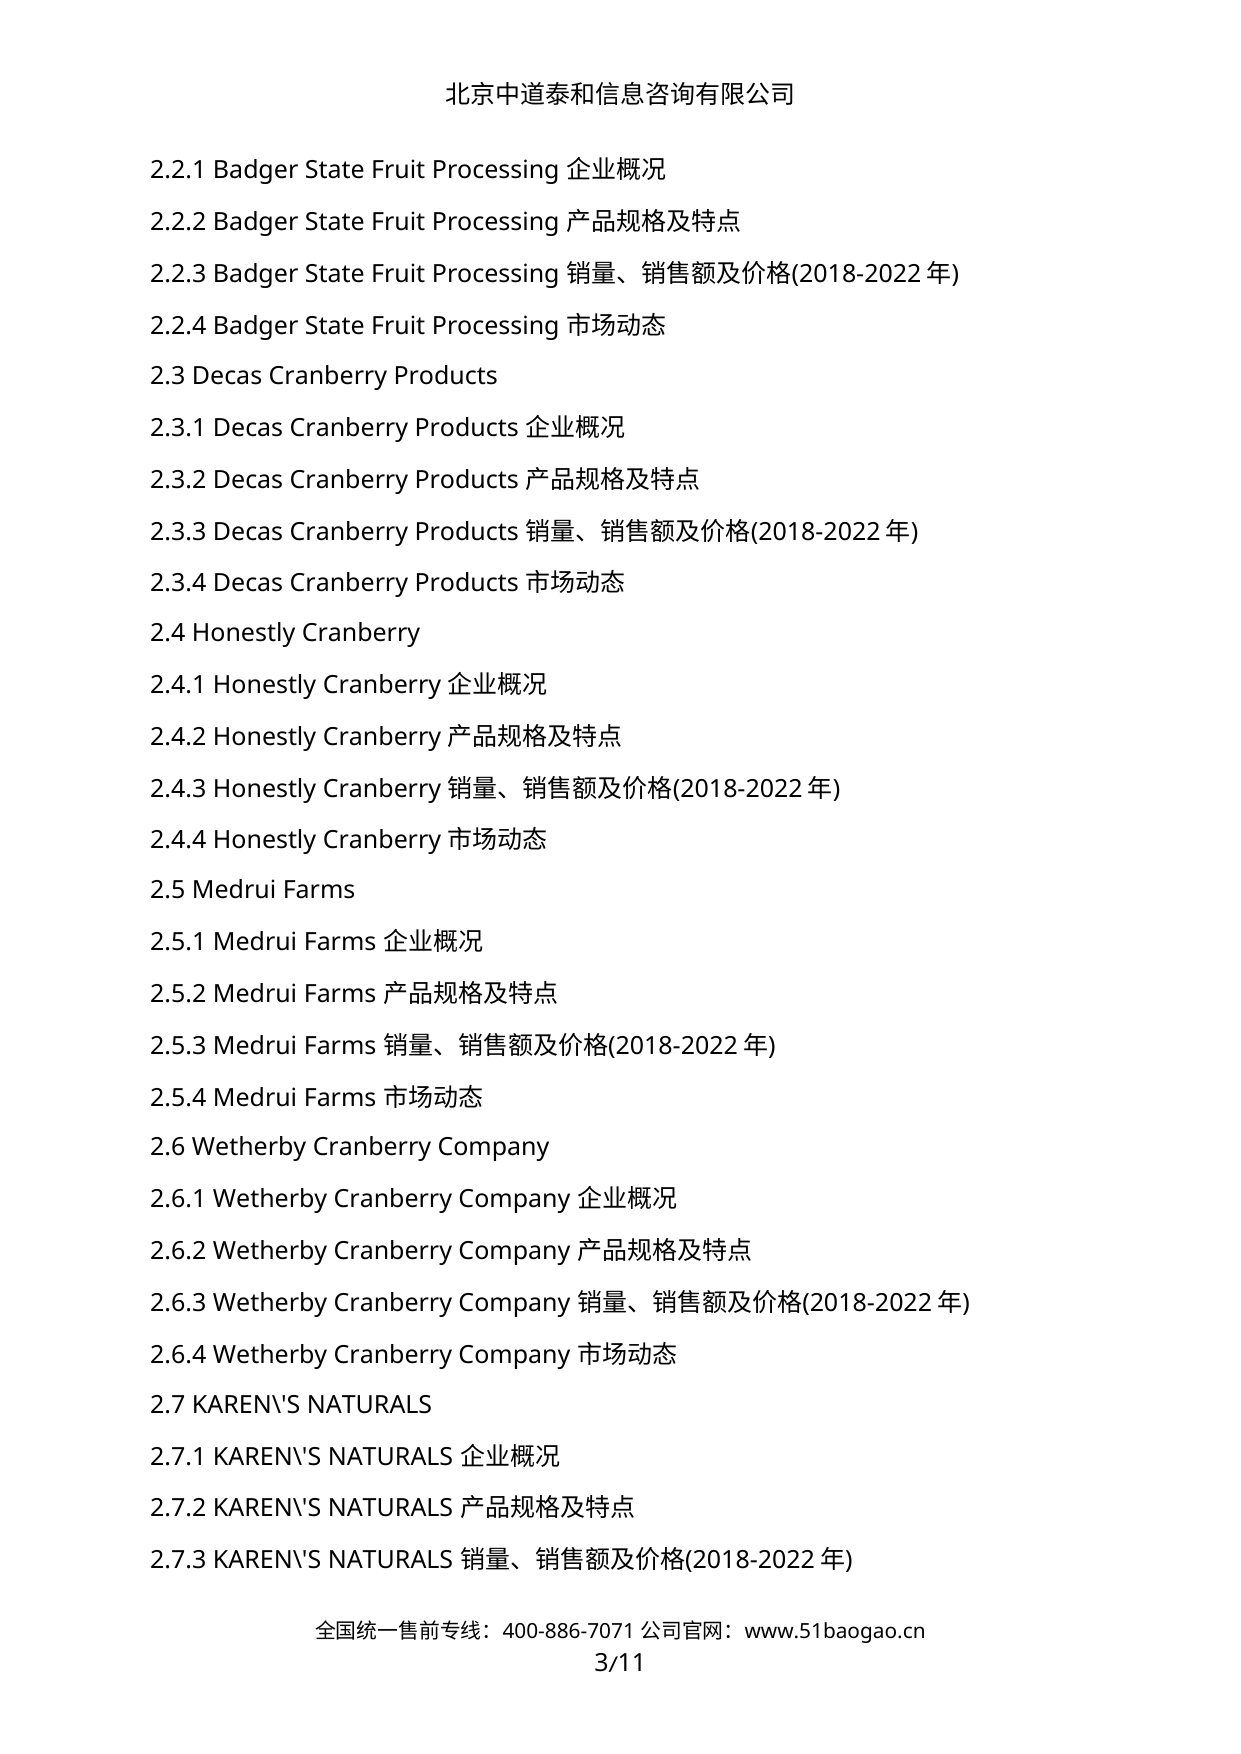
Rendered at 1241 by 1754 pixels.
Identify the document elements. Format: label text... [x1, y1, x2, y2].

text 2.5.1 Medrui Farms 企业概况 [150, 922, 1090, 958]
text 2.7.1 KAREN\'S NATURALS 企业概况 [150, 1436, 1090, 1472]
text 2.7.2 KAREN\'S NATURALS 产品规格及特点 [150, 1488, 1090, 1524]
text 2.5.3 Medrui Farms 销量、销售额及价格(2018-2022年) [150, 1025, 1090, 1062]
text 2.6 Wetherby Cranberry Company [150, 1129, 1090, 1163]
text 2.3.4 Decas Cranberry Products 市场动态 [150, 563, 1090, 599]
text 2.2.4 Badger State Fruit Processing 市场动态 [150, 306, 1090, 342]
text 2.3 Decas Cranberry Products [150, 357, 1090, 392]
text 2.4.2 Honestly Cranberry 产品规格及特点 [150, 716, 1090, 752]
text 2.6.3 Wetherby Cranberry Company 销量、销售额及价格(2018-2022年) [150, 1282, 1090, 1319]
text 2.6.2 Wetherby Cranberry Company 产品规格及特点 [150, 1231, 1090, 1267]
text 2.5.4 Medrui Farms 市场动态 [150, 1077, 1090, 1113]
text 2.4.3 Honestly Cranberry 销量、销售额及价格(2018-2022年) [150, 768, 1090, 804]
text 2.2.1 Badger State Fruit Processing 企业概况 [150, 150, 1090, 186]
text 2.2.3 Badger State Fruit Processing 销量、销售额及价格(2018-2022年) [150, 254, 1090, 290]
text 2.2.2 Badger State Fruit Processing 产品规格及特点 [150, 202, 1090, 238]
text 2.4 Honestly Cranberry [150, 615, 1090, 649]
text 2.3.1 Decas Cranberry Products 企业概况 [150, 407, 1090, 443]
text 2.6.1 Wetherby Cranberry Company 企业概况 [150, 1179, 1090, 1215]
text 2.3.3 Decas Cranberry Products 销量、销售额及价格(2018-2022年) [150, 511, 1090, 547]
text 2.6.4 Wetherby Cranberry Company 市场动态 [150, 1334, 1090, 1371]
text 2.5 Medrui Farms [150, 872, 1090, 906]
text 2.5.2 Medrui Farms 产品规格及特点 [150, 973, 1090, 1010]
text 2.7 KAREN\'S NATURALS [150, 1386, 1090, 1420]
text 2.3.2 Decas Cranberry Products 产品规格及特点 [150, 459, 1090, 495]
text 2.4.1 Honestly Cranberry 企业概况 [150, 664, 1090, 701]
text 2.4.4 Honestly Cranberry 市场动态 [150, 820, 1090, 856]
text 2.7.3 KAREN\'S NATURALS 销量、销售额及价格(2018-2022年) [150, 1540, 1090, 1576]
